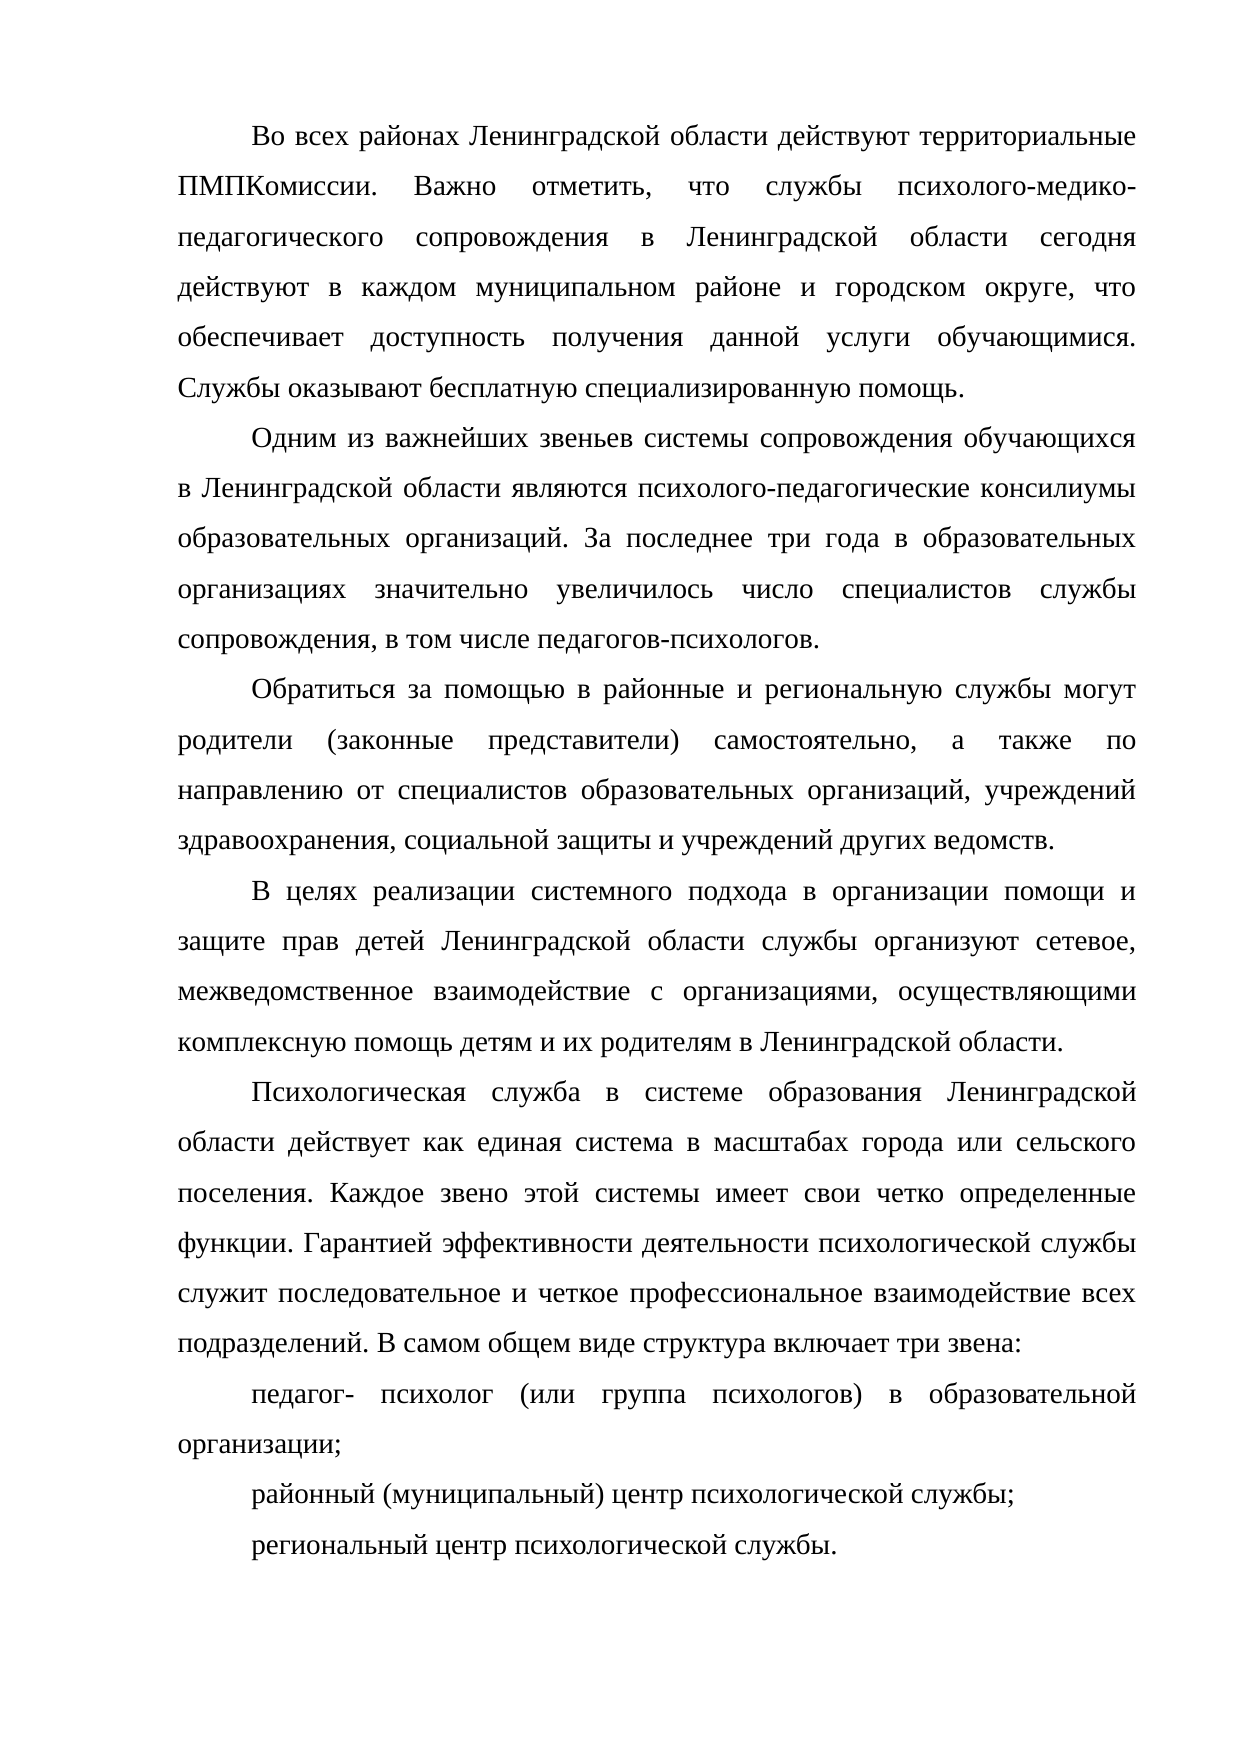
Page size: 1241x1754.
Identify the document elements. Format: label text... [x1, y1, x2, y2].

text Обратиться за помощью в районные и региональную службы могут родители (законные представители) самостоятельно, а также по направлению от специалистов образовательных организаций, учреждений здравоохранения, социальной защиты и учреждений других ведомств. [177, 672, 1137, 856]
text Во всех районах Ленинградской области действуют территориальные ПМПКомиссии. Важно отметить, что службы психолого-медико-педагогического сопровождения в Ленинградской области сегодня действуют в каждом муниципальном районе и городском округе, что обеспечивает доступность получения данной услуги обучающимися. Службы оказывают бесплатную специализированную помощь. [177, 118, 1137, 403]
text Психологическая служба в системе образования Ленинградской области действует как единая система в масштабах города или сельского поселения. Каждое звено этой системы имеет свои четко определенные функции. Гарантией эффективности деятельности психологической службы служит последовательное и четкое профессиональное взаимодействие всех подразделений. В самом общем виде структура включает три звена: [177, 1074, 1137, 1359]
text Одним из важнейших звеньев системы сопровождения обучающихся в Ленинградской области являются психолого-педагогические консилиумы образовательных организаций. За последнее три года в образовательных организациях значительно увеличилось число специалистов службы сопровождения, в том числе педагогов-психологов. [177, 420, 1137, 655]
text В целях реализации системного подхода в организации помощи и защите прав детей Ленинградской области службы организуют сетевое, межведомственное взаимодействие с организациями, осуществляющими комплексную помощь детям и их родителям в Ленинградской области. [177, 873, 1137, 1057]
text районный (муниципальный) центр психологической службы; [177, 1477, 1137, 1510]
text педагог- психолог (или группа психологов) в образовательной организации; [177, 1376, 1137, 1460]
text региональный центр психологической службы. [177, 1527, 1137, 1560]
